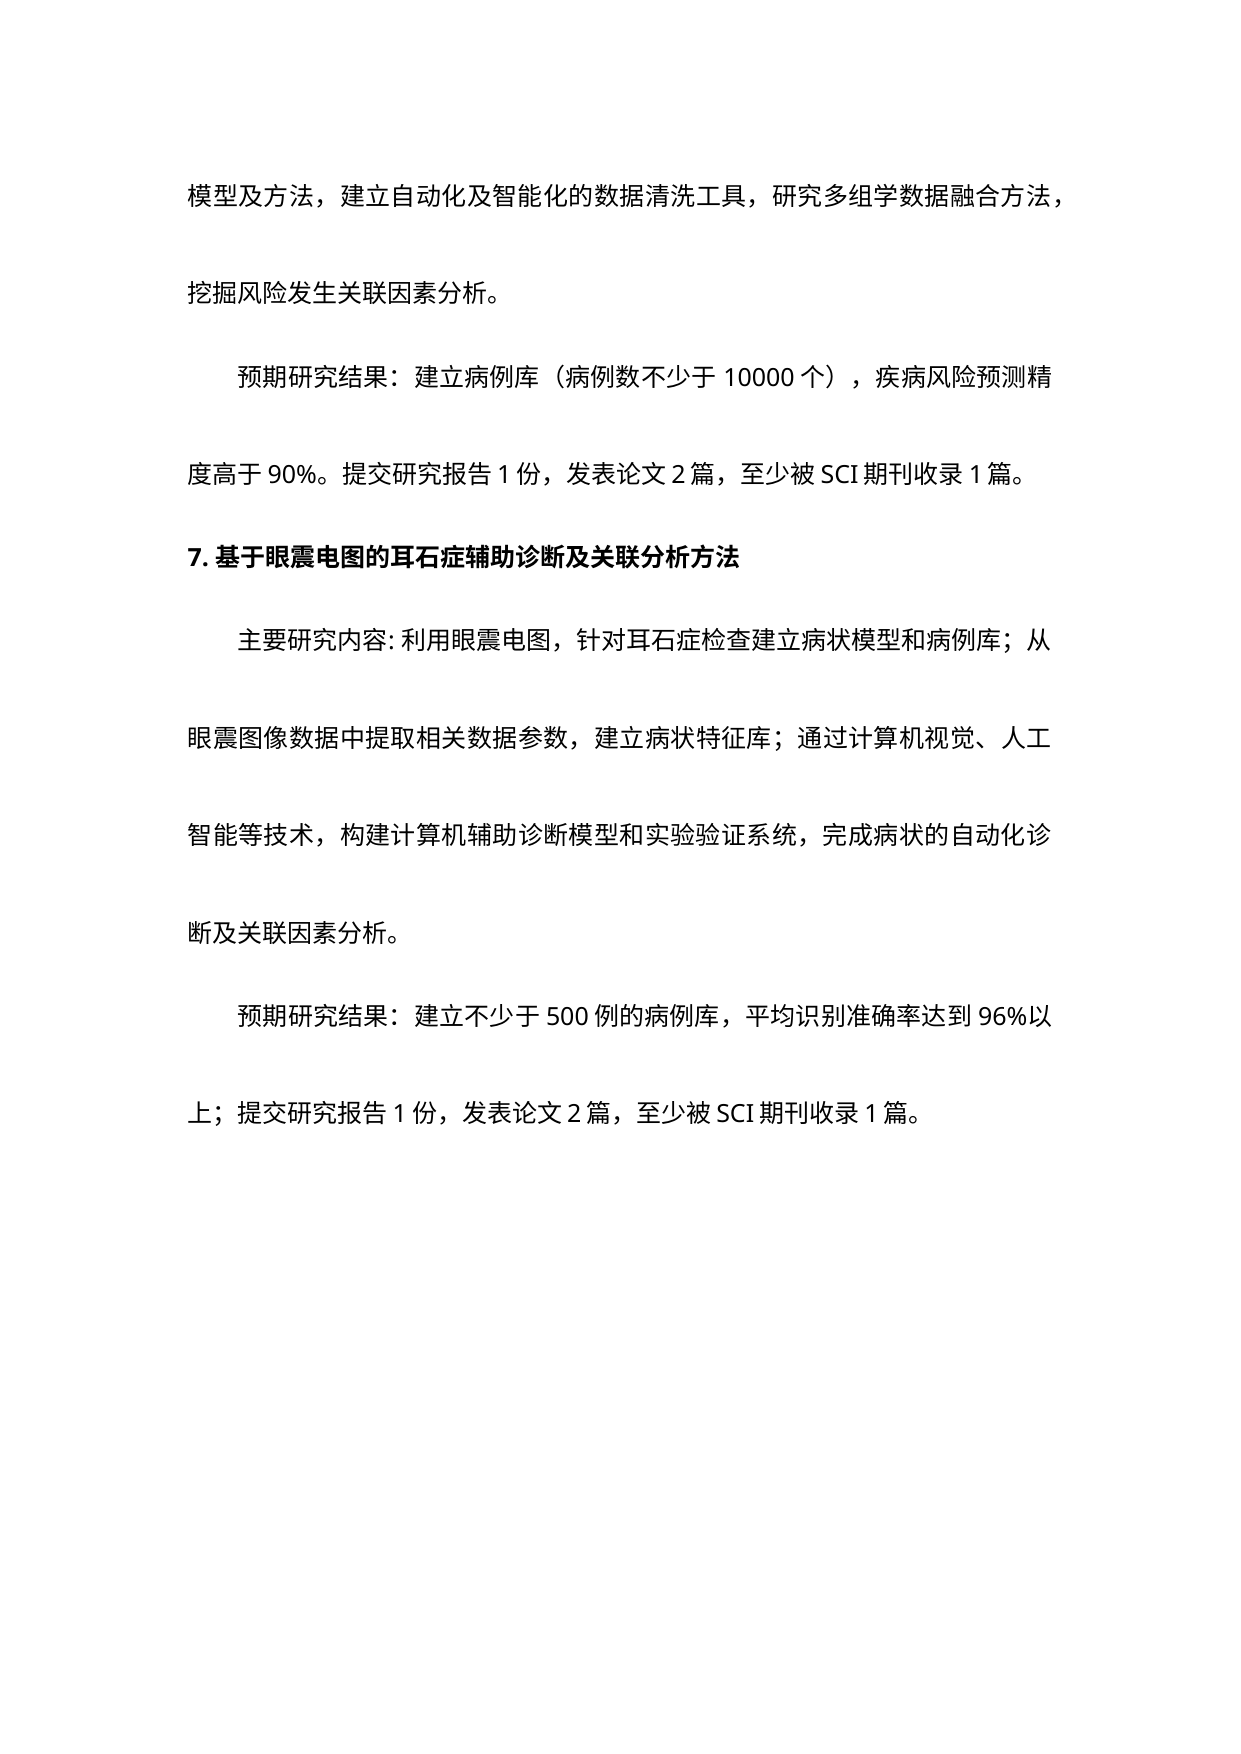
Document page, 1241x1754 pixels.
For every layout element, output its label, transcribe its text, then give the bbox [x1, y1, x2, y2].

text 预期研究结果：建立不少于500例的病例库，平均识别准确率达到96%以上；提交研究报告1份，发表论文2篇，至少被SCI期刊收录1篇。 [187, 982, 1053, 1144]
text 7. 基于眼震电图的耳石症辅助诊断及关联分析方法 [187, 523, 1053, 588]
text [187, 162, 1053, 324]
text 主要研究内容: 利用眼震电图，针对耳石症检查建立病状模型和病例库；从眼震图像数据中提取相关数据参数，建立病状特征库；通过计算机视觉、人工智能等技术，构建计算机辅助诊断模型和实验验证系统，完成病状的自动化诊断及关联因素分析。 [187, 606, 1053, 964]
text 预期研究结果：建立病例库（病例数不少于10000个），疾病风险预测精度高于90%。提交研究报告1份，发表论文2篇，至少被SCI期刊收录1篇。 [187, 343, 1053, 505]
